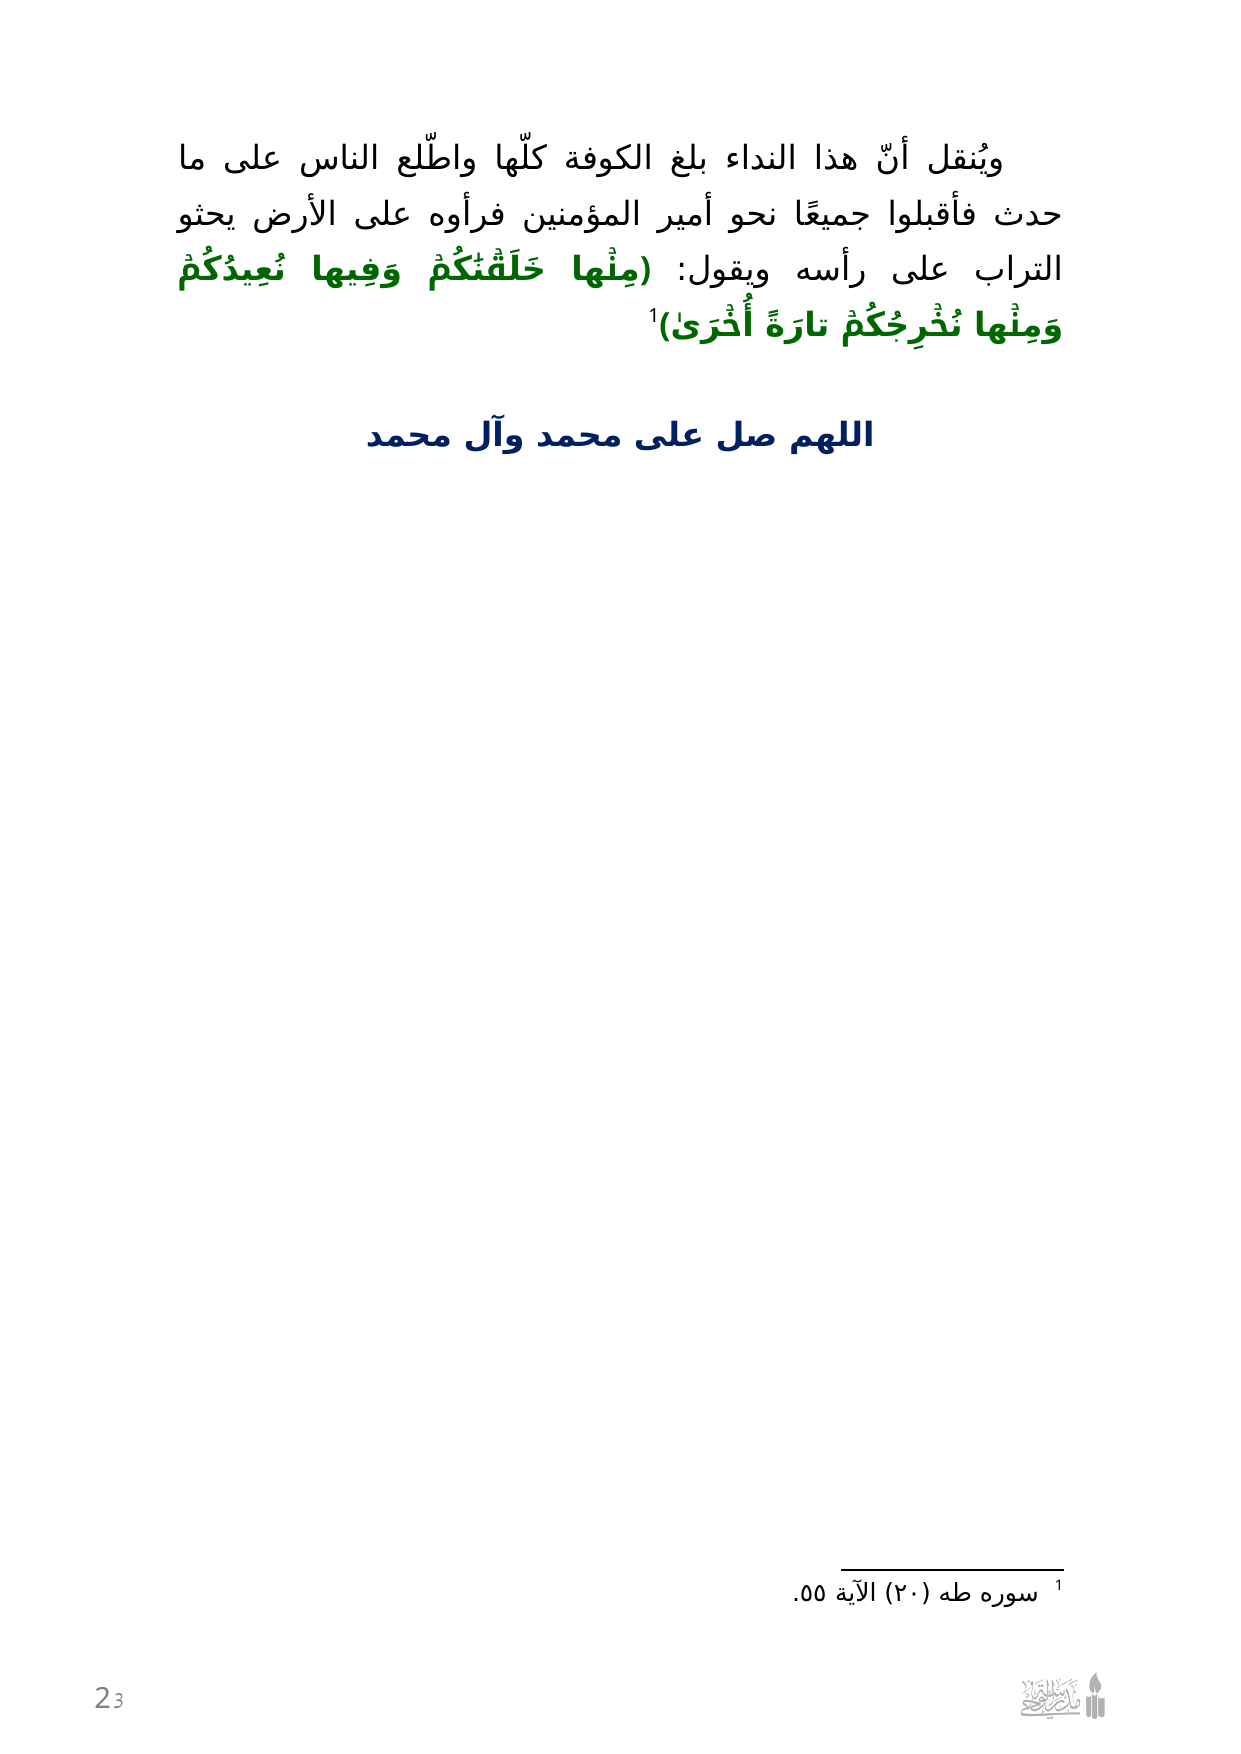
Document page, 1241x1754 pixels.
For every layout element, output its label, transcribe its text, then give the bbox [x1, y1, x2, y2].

text ويُنقل أنّ هذا النداء بلغ الكوفة كلّها واطّلع الناس على ما حدث فأقبلوا جميعًا نحو أمير المؤمنين فرأوه على الأرض يحثو التراب على رأسه ويقول: ﴿مِنۡها خَلَقۡنَٰكُمۡ وَفِيها نُعِيدُكُمۡ وَمِنۡها نُخۡرِجُكُمۡ تارَةً أُخۡرَىٰ﴾ [177, 136, 1063, 359]
picture [1020, 1672, 1105, 1719]
text اللهم صل على محمد وآل محمد [177, 415, 1063, 454]
